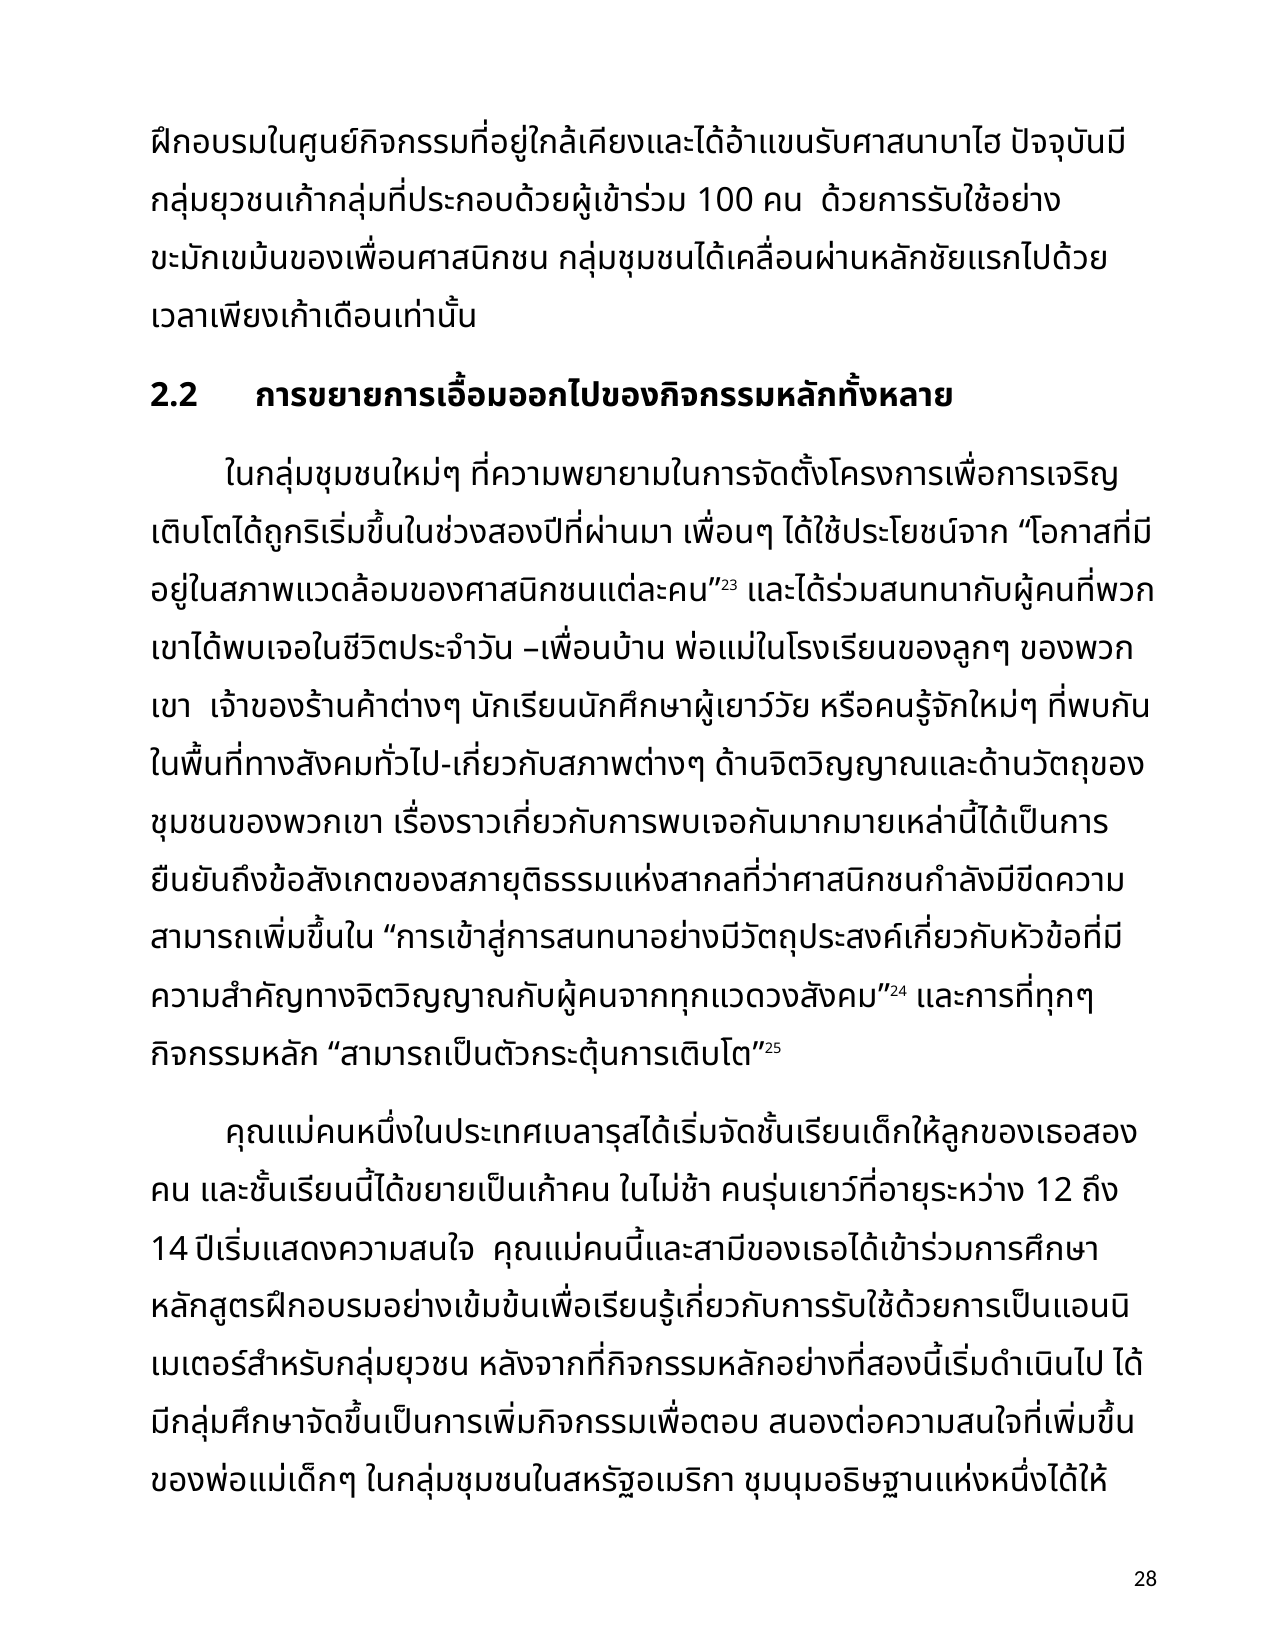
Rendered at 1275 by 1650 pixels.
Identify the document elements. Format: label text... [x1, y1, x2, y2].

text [150, 118, 1157, 342]
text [150, 1108, 1157, 1507]
list การขยายการเอื้อมออกไปของกิจกรรมหลักทั้งหลาย [150, 371, 1157, 421]
text ในกลุ่มชุมชนใหม่ๆ ที่ความพยายามในการจัดตั้งโครงการเพื่อการเจริญเติบโตได้ถูกริเริ่มขึ้นในช่วงสองปีที่ผ่านมา เพื่อนๆ ได้ใช้ประโยชน์จาก “โอกาสที่มีอยู่ในสภาพแวดล้อมของศาสนิกชนแต่ละคน”23 และได้ร่วมสนทนากับผู้คนที่พวกเขาได้พบเจอในชีวิตประจำวัน –เพื่อนบ้าน พ่อแม่ในโรงเรียนของลูกๆ ของพวกเขา เจ้าของร้านค้าต่างๆ นักเรียนนักศึกษาผู้เยาว์วัย หรือคนรู้จักใหม่ๆ ที่พบกันในพื้นที่ทางสังคมทั่วไป-เกี่ยวกับสภาพต่างๆ ด้านจิตวิญญาณและด้านวัตถุของชุมชนของพวกเขา เรื่องราวเกี่ยวกับการพบเจอกันมากมายเหล่านี้ได้เป็นการยืนยันถึงข้อสังเกตของสภายุติธรรมแห่งสากลที่ว่าศาสนิกชนกำลังมีขีดความสามารถเพิ่มขึ้นใน “การเข้าสู่การสนทนาอย่างมีวัตถุประสงค์เกี่ยวกับหัวข้อที่มีความสำคัญทางจิตวิญญาณกับผู้คนจากทุกแวดวงสังคม”24 และการที่ทุกๆ กิจกรรมหลัก “สามารถเป็นตัวกระตุ้นการเติบโต”25 [150, 450, 1157, 1080]
